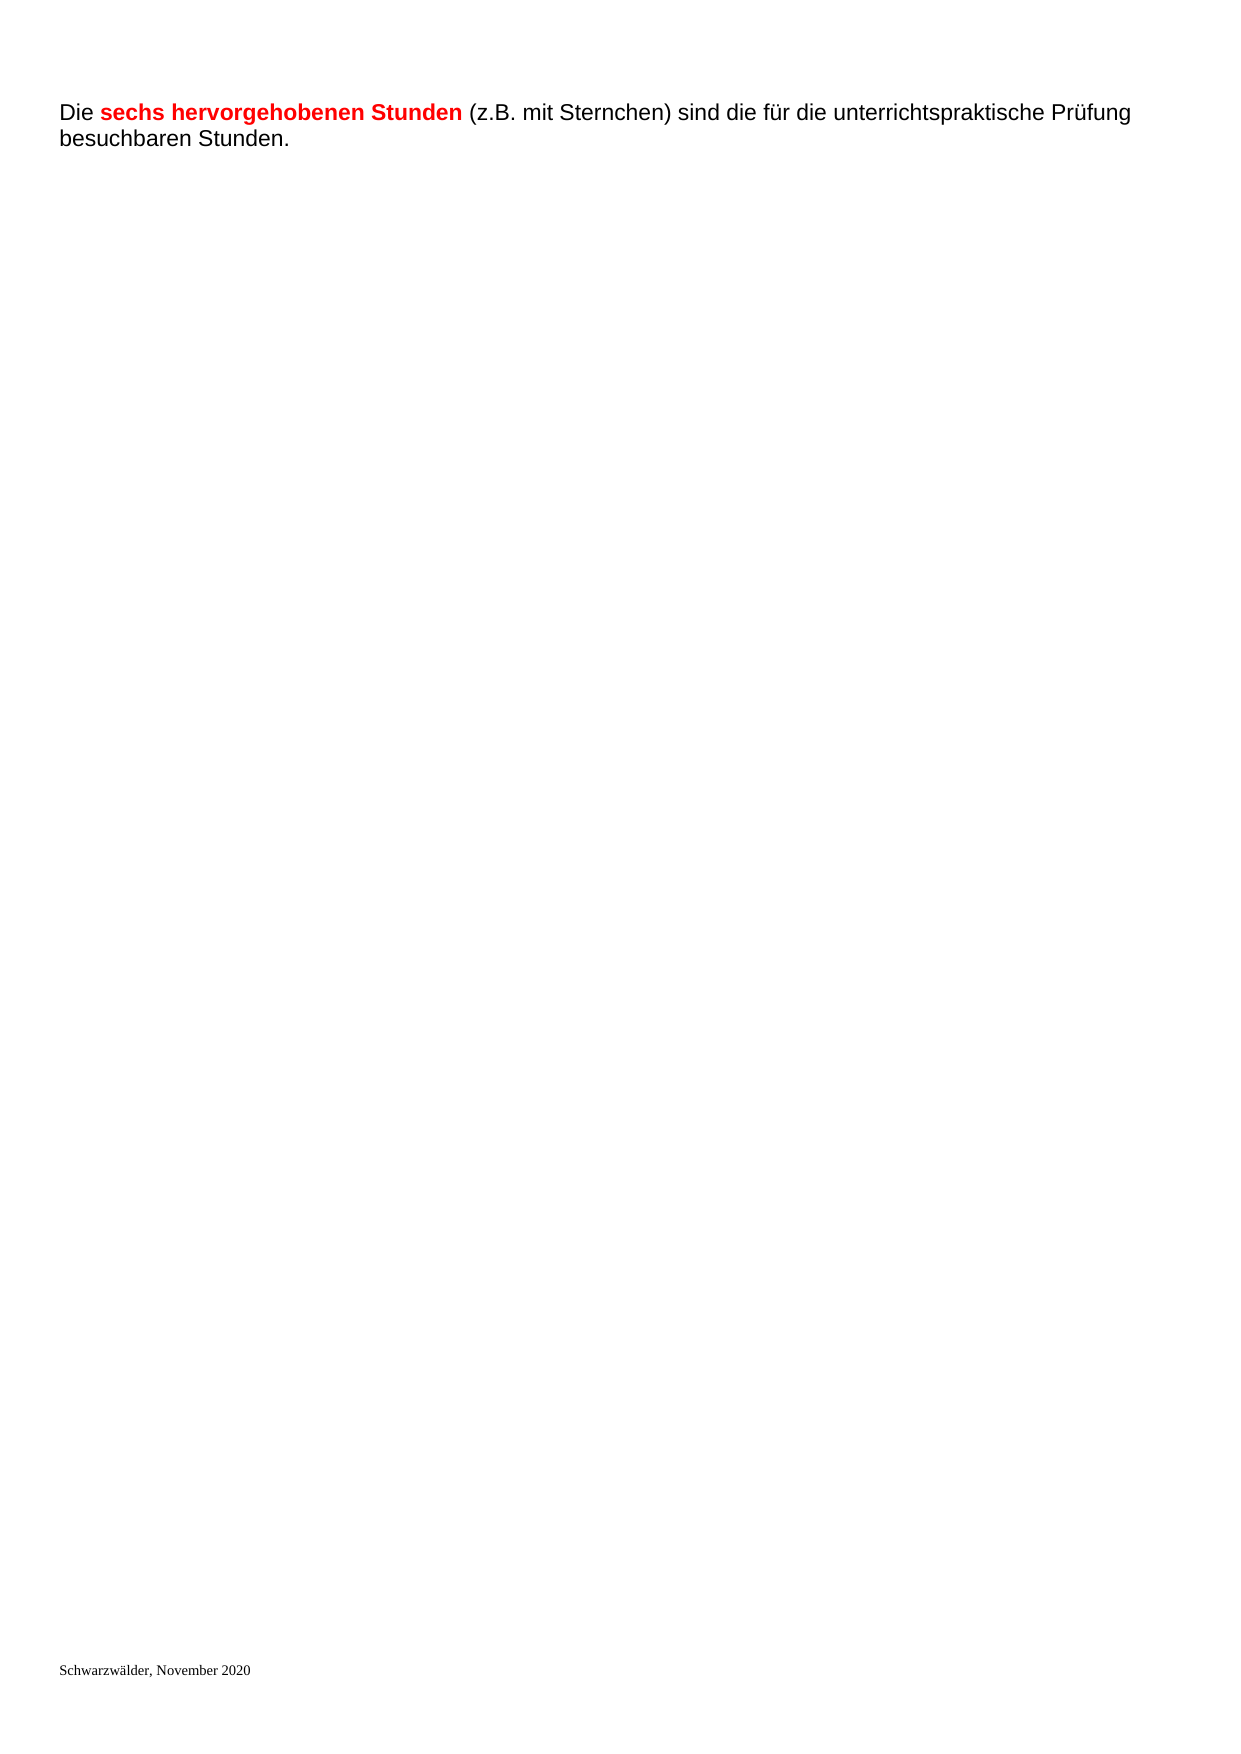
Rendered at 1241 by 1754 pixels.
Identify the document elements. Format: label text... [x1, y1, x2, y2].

text Die sechs hervorgehobenen Stunden (z.B. mit Sternchen) sind die für die unterrichtspraktische Prüfung besuchbaren Stunden. [59, 99, 1196, 152]
